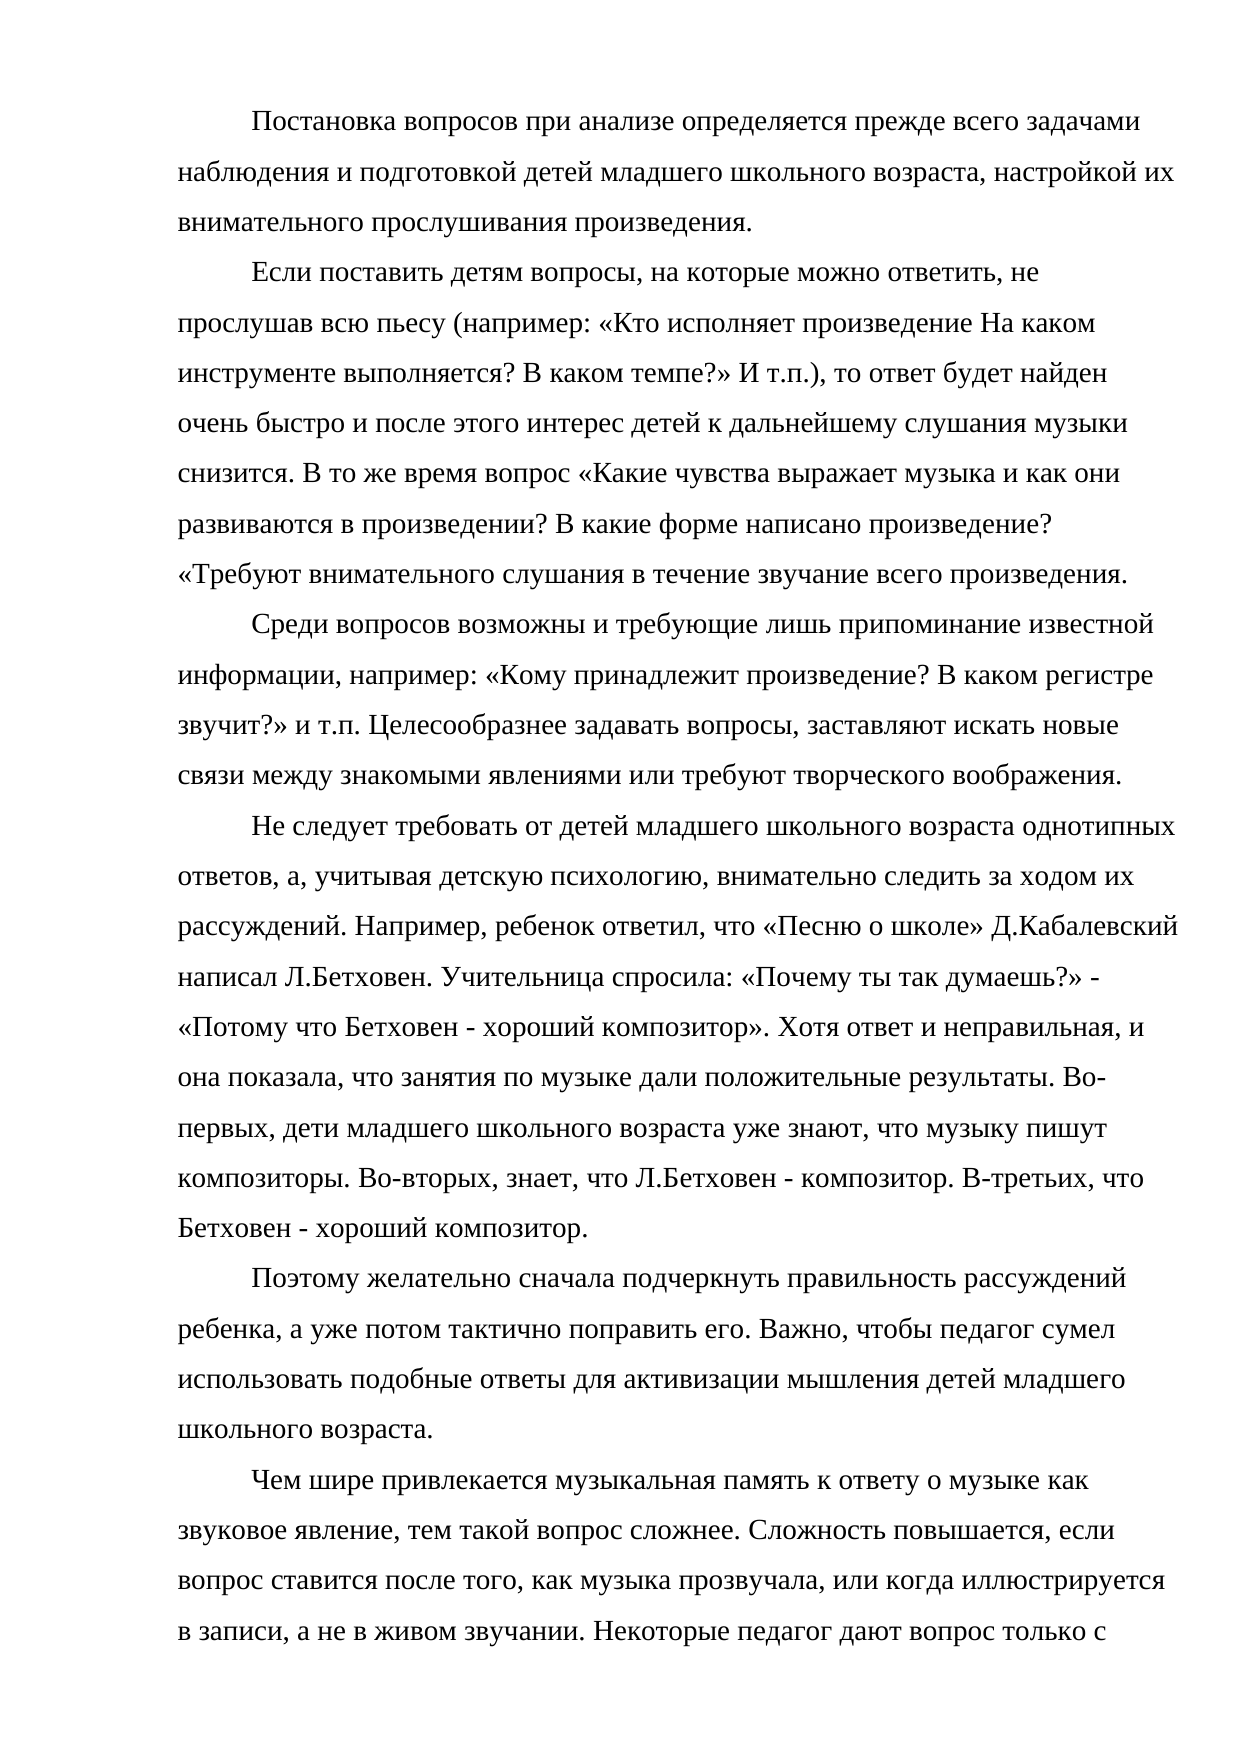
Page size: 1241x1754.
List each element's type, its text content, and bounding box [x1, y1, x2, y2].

text Среди вопросов возможны и требующие лишь припоминание известной информации, например: «Кому принадлежит произведение? В каком регистре звучит?» и т.п. Целесообразнее задавать вопросы, заставляют искать новые связи между знакомыми явлениями или требуют творческого воображения. [177, 607, 1181, 791]
text Постановка вопросов при анализе определяется прежде всего задачами наблюдения и подготовкой детей младшего школьного возраста, настройкой их внимательного прослушивания произведения. [177, 103, 1181, 238]
text Поэтому желательно сначала подчеркнуть правильность рассуждений ребенка, а уже потом тактично поправить его. Важно, чтобы педагог сумел использовать подобные ответы для активизации мышления детей младшего школьного возраста. [177, 1261, 1181, 1445]
text Если поставить детям вопросы, на которые можно ответить, не прослушав всю пьесу (например: «Кто исполняет произведение На каком инструменте выполняется? В каком темпе?» И т.п.), то ответ будет найден очень быстро и после этого интерес детей к дальнейшему слушания музыки снизится. В то же время вопрос «Какие чувства выражает музыка и как они развиваются в произведении? В какие форме написано произведение? «Требуют внимательного слушания в течение звучание всего произведения. [177, 254, 1181, 590]
text Не следует требовать от детей младшего школьного возраста однотипных ответов, а, учитывая детскую психологию, внимательно следить за ходом их рассуждений. Например, ребенок ответил, что «Песню о школе» Д.Кабалевский написал Л.Бетховен. Учительница спросила: «Почему ты так думаешь?» - «Потому что Бетховен - хороший композитор». Хотя ответ и неправильная, и она показала, что занятия по музыке дали положительные результаты. Во-первых, дети младшего школьного возраста уже знают, что музыку пишут композиторы. Во-вторых, знает, что Л.Бетховен - композитор. В-третьих, что Бетховен - хороший композитор. [177, 808, 1181, 1244]
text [177, 1462, 1181, 1646]
